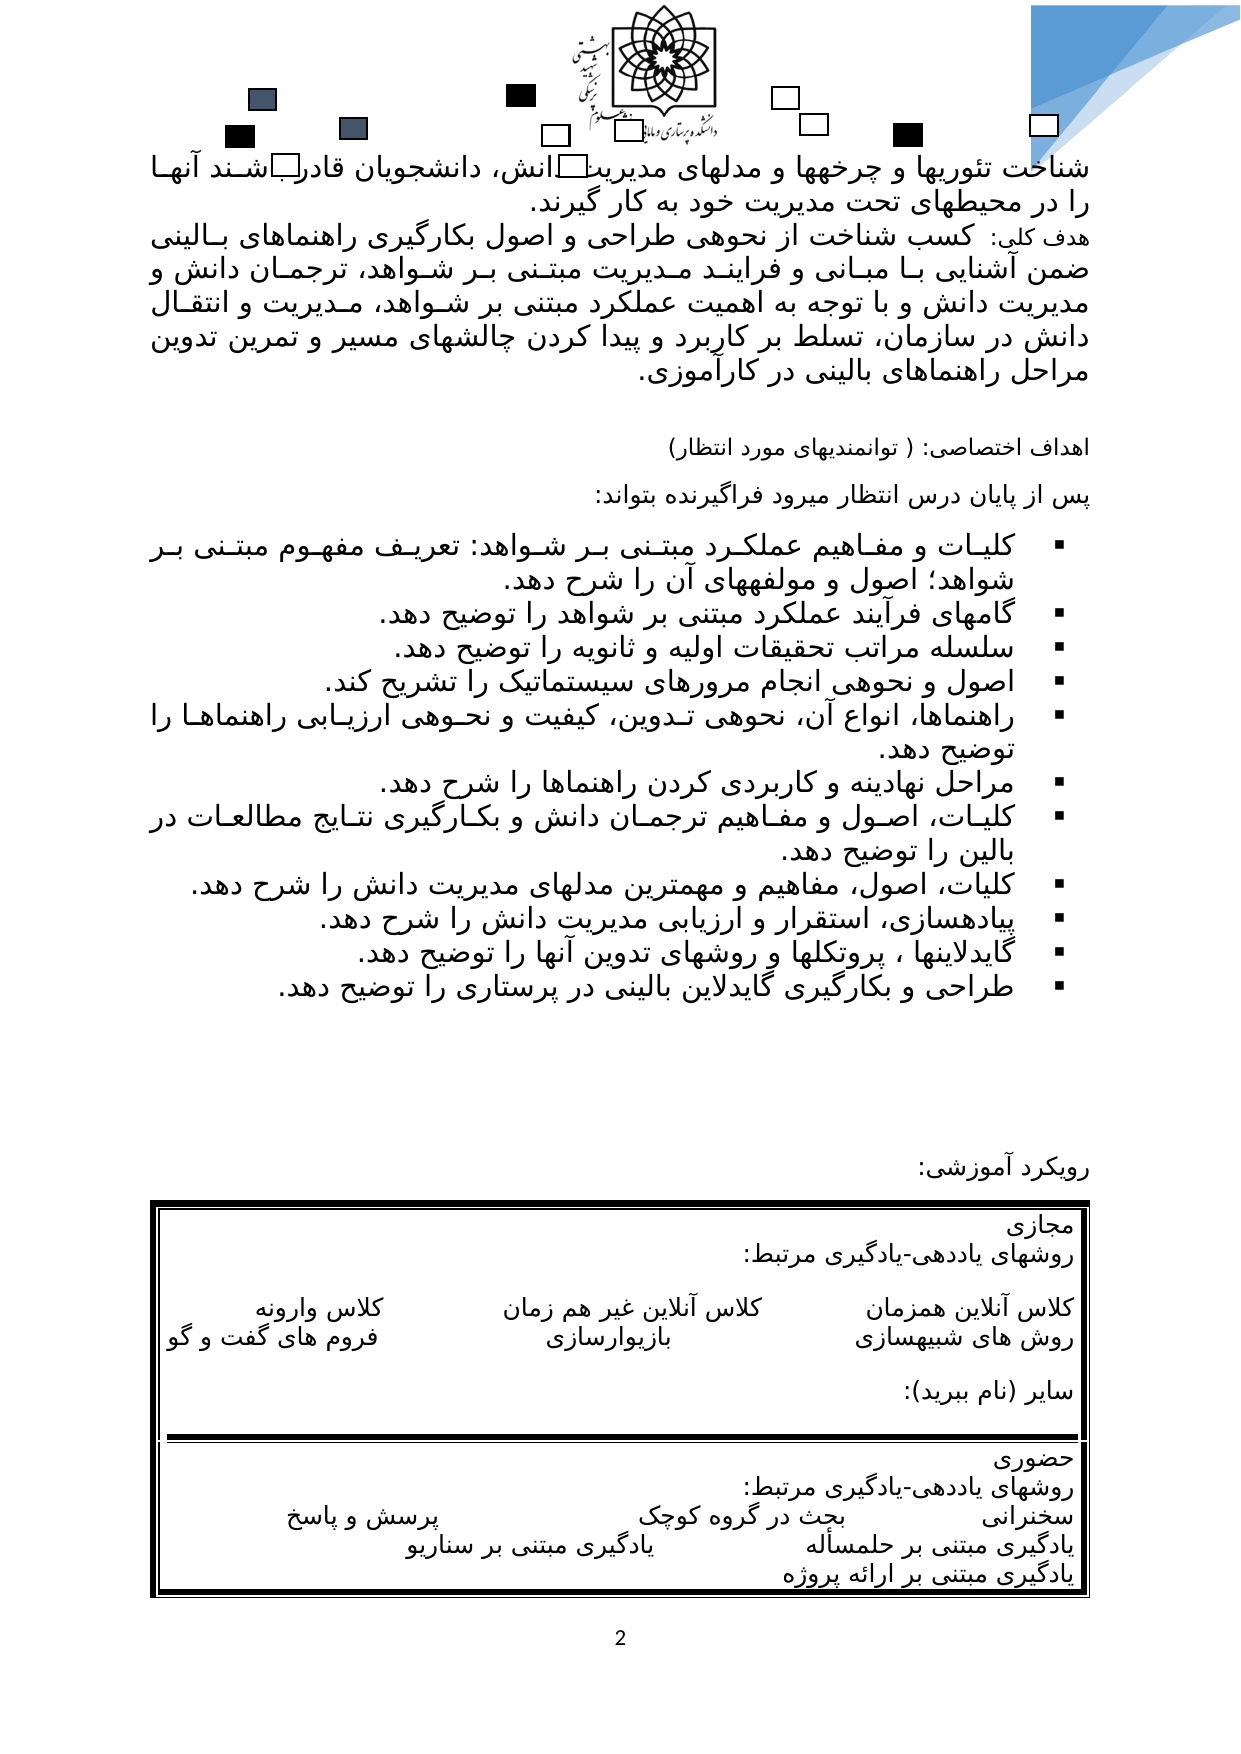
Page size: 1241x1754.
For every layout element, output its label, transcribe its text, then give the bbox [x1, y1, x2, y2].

text اهداف اختصاصی: ( توانمندیهای مورد انتظار) [150, 434, 1090, 461]
list مراحل نهادینه و کاربردی کردن راهنماها را شرح دهد. [150, 766, 1053, 800]
list کلیات، اصول، مفاهیم و مهمترین مدلهای مدیریت دانش را شرح دهد. [150, 868, 1053, 902]
picture [538, 4, 757, 150]
list اصول و نحوهی انجام مرورهای سیستماتیک را تشریح کند. [150, 664, 1053, 698]
list گایدلاینها ، پروتکلها و روشهای تدوین آنها را توضیح دهد. [150, 936, 1053, 969]
list طراحی و بکارگیری گایدلاین بالینی در پرستاری را توضیح دهد. [150, 969, 1053, 1003]
list پیادهسازی، استقرار و ارزیابی مدیریت دانش را شرح دهد. [150, 902, 1053, 936]
list سلسله مراتب تحقیقات اولیه و ثانویه را توضیح دهد. [150, 630, 1053, 664]
list کلیات، اصول و مفاهیم ترجمان دانش و بکارگیری نتایج مطالعات در بالین را توضیح دهد. [150, 800, 1053, 868]
text رویکرد آموزشی: [150, 1152, 1090, 1181]
text پس از پایان درس انتظار میرود فراگیرنده بتواند: [150, 480, 1090, 509]
picture [1031, 5, 1241, 174]
text هدف کلی: کسب شناخت از نحوهی طراحی و اصول بکارگیری راهنماهای بالینی ضمن آشنایی با مبانی و فرایند مدیریت مبتنی بر شواهد، ترجمان دانش و مدیریت دانش و با توجه به اهمیت عملکرد مبتنی بر شواهد، مدیریت و انتقال دانش در سازمان، تسلط بر کاربرد و پیدا کردن چالشهای مسیر و تمرین تدوین مراحل راهنماهای بالینی در کارآموزی. [150, 218, 1090, 388]
list کلیات و مفاهیم عملکرد مبتنی بر شواهد: تعریف مفهوم مبتنی بر شواهد؛ اصول و مولفههای آن را شرح دهد. [150, 528, 1053, 596]
list گامهای فرآیند عملکرد مبتنی بر شواهد را توضیح دهد. [150, 596, 1053, 630]
table_header مجازی روشهای یاددهی-یادگیری مرتبط: کلاس آنلاین همزمان کلاس آنلاین غیر هم زمان کلاس وارونه روش های شبیهسازی بازیوارسازی فروم های گفت و گو سایر (نام ببرید): [160, 1210, 1081, 1434]
list راهنماها، انواع آن، نحوهی تدوین، کیفیت و نحوهی ارزیابی راهنماها را توضیح دهد. [150, 698, 1053, 766]
